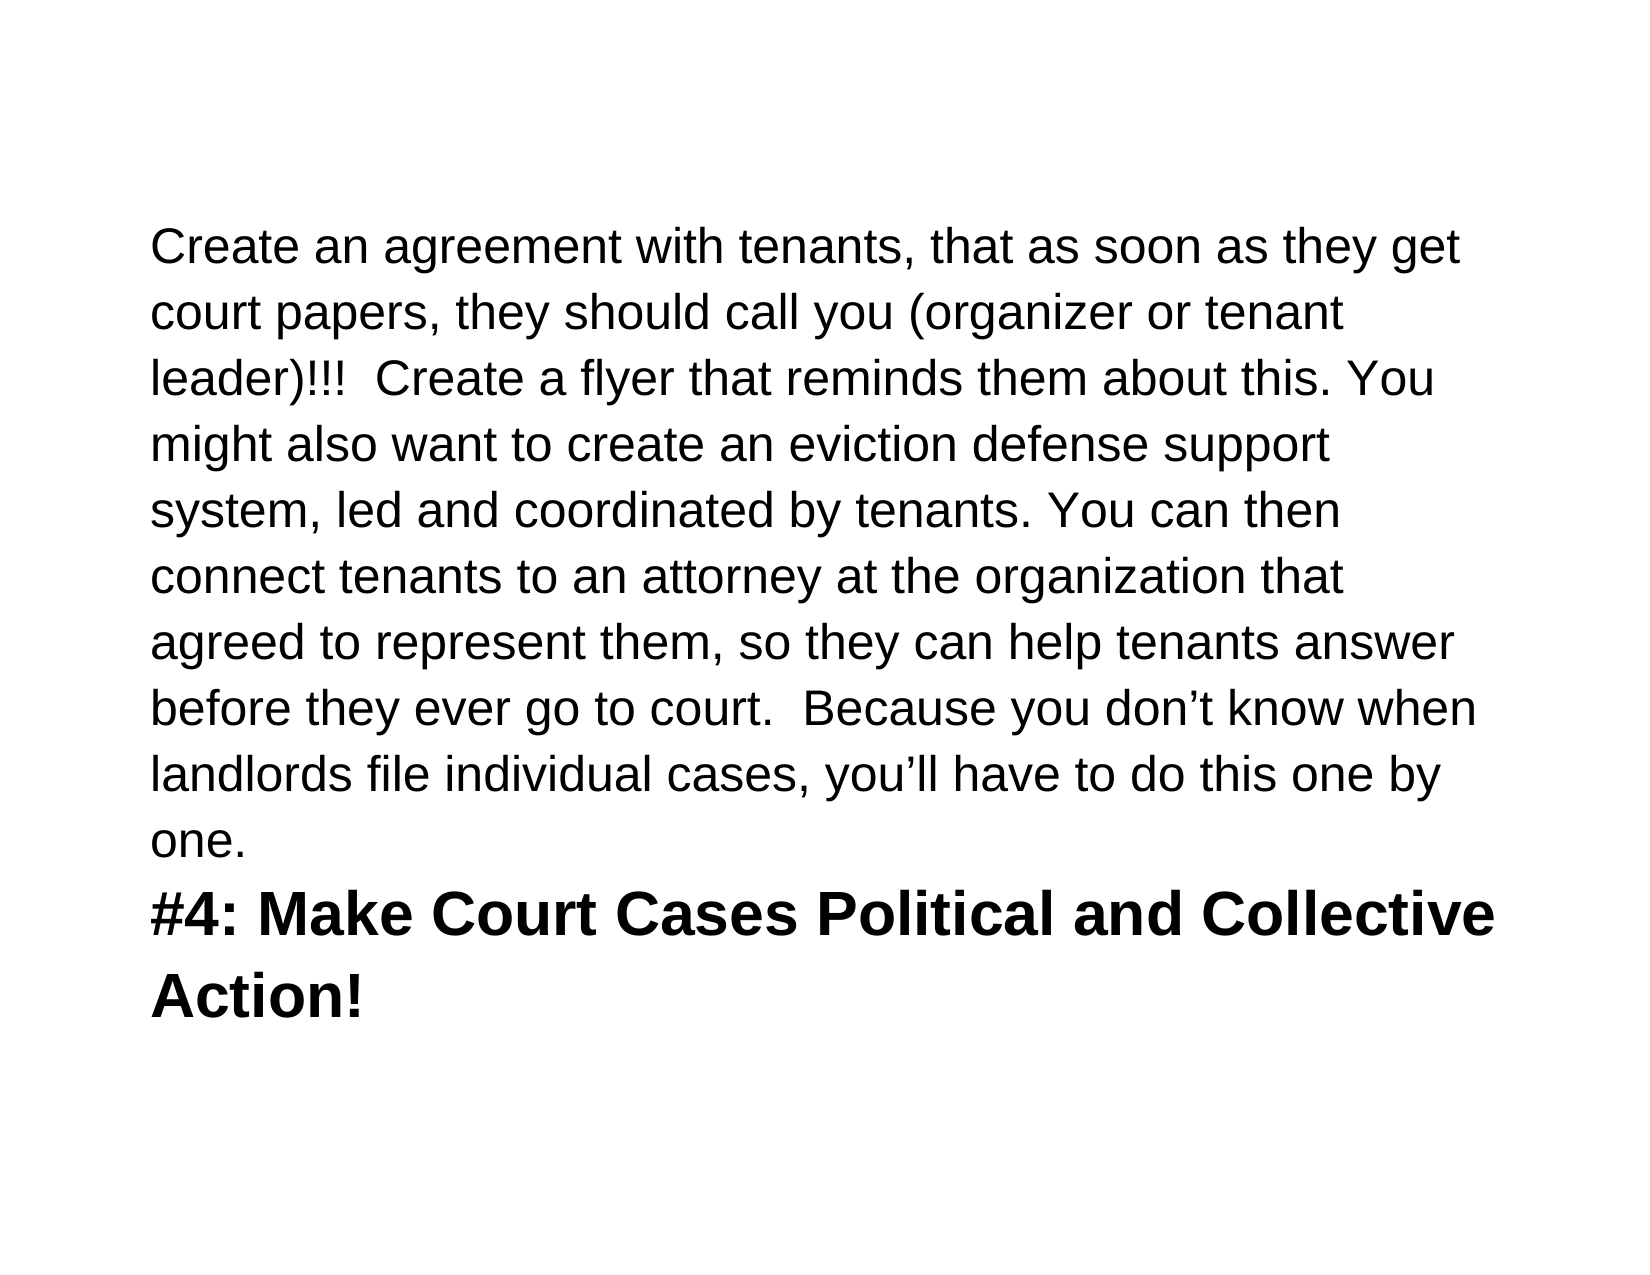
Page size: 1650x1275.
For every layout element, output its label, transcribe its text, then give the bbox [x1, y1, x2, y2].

text Create an agreement with tenants, that as soon as they get court papers, they should call you (organizer or tenant leader)!!! Create a flyer that reminds them about this. You might also want to create an eviction defense support system, led and coordinated by tenants. You can then connect tenants to an attorney at the organization that agreed to represent them, so they can help tenants answer before they ever go to court. Because you don’t know when landlords file individual cases, you’ll have to do this one by one. [150, 216, 1500, 868]
text #4: Make Court Cases Political and Collective Action! [150, 876, 1500, 1031]
